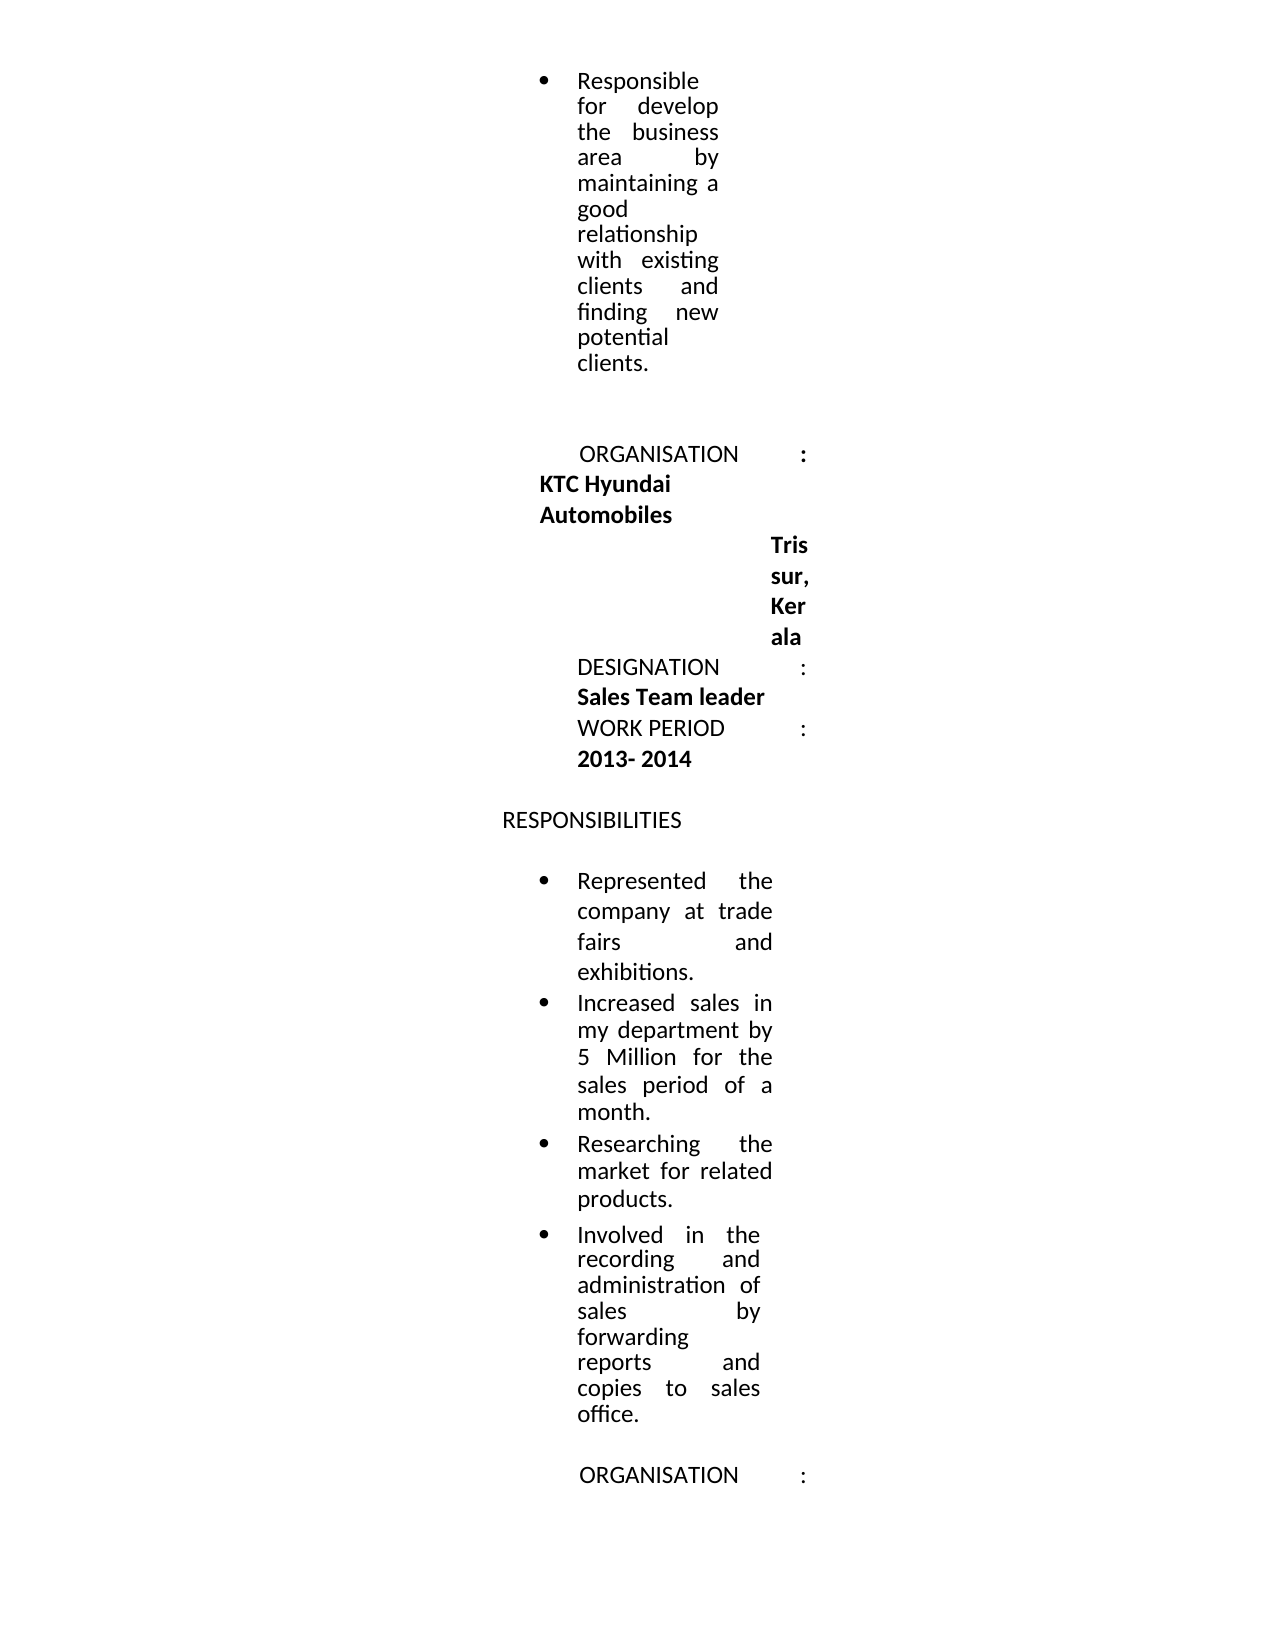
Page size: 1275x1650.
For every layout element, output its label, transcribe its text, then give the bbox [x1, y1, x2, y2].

text WORK PERIOD : 2013- 2014 [577, 712, 773, 773]
list Involved in the recording and administration of sales by forwarding reports and copies to sales office. [539, 1223, 760, 1428]
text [539, 1459, 773, 1489]
list Represented the company at trade fairs and exhibitions. [539, 865, 773, 987]
text Trissur, Kerala [771, 529, 817, 651]
text RESPONSIBILITIES [502, 804, 773, 834]
list Responsible for develop the business area by maintaining a good relationship with existing clients and finding new potential clients. [539, 69, 719, 378]
text ORGANISATION : KTC Hyundai Automobiles [539, 438, 773, 529]
list Researching the market for related products. [539, 1130, 773, 1213]
text DESIGNATION : Sales Team leader [577, 651, 773, 712]
list Increased sales in my department by 5 Million for the sales period of a month. [539, 990, 773, 1127]
